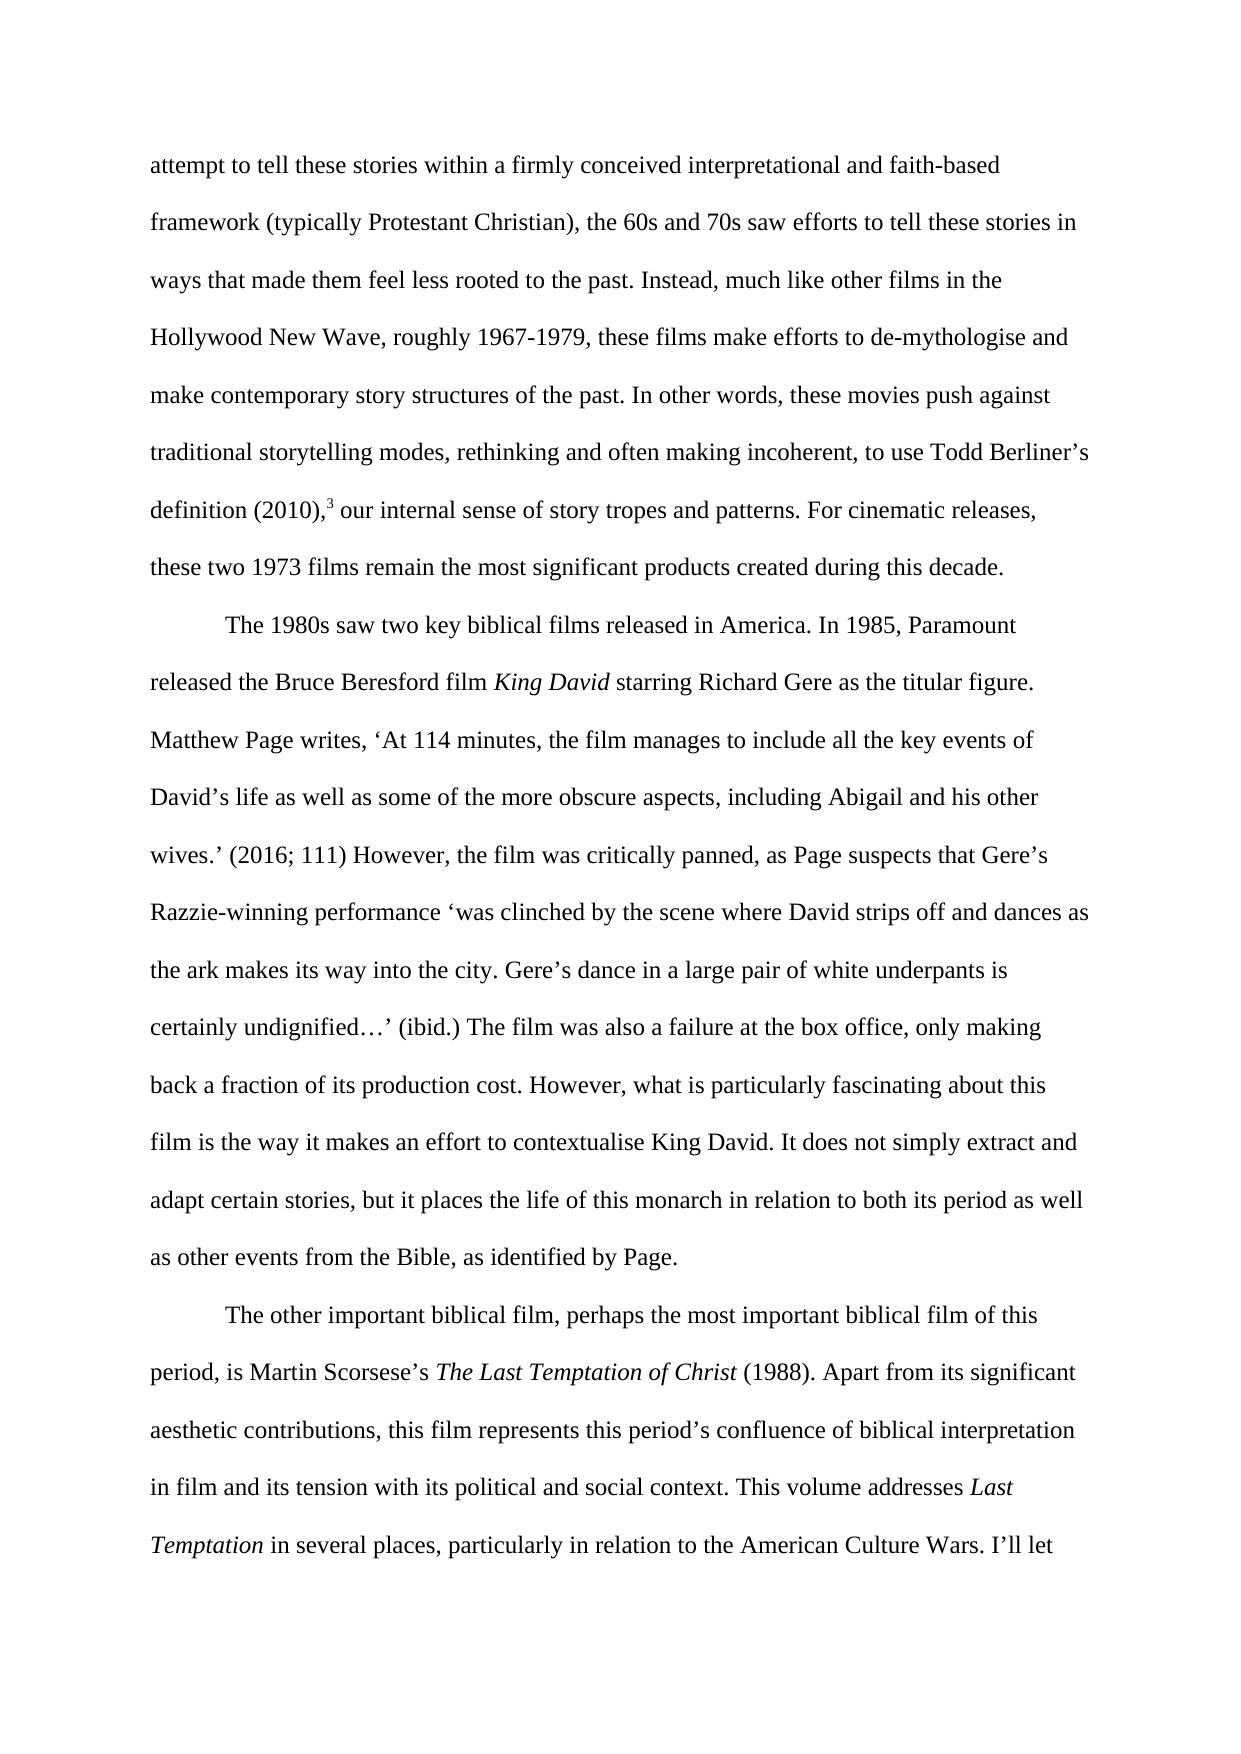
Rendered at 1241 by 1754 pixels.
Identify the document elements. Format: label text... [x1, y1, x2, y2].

text The 1980s saw two key biblical films released in America. In 1985, Paramount released the Bruce Beresford film King David starring Richard Gere as the titular figure. Matthew Page writes, ‘At 114 minutes, the film manages to include all the key events of David’s life as well as some of the more obscure aspects, including Abigail and his other wives.’ (2016; 111) However, the film was critically panned, as Page suspects that Gere’s Razzie-winning performance ‘was clinched by the scene where David strips off and dances as the ark makes its way into the city. Gere’s dance in a large pair of white underpants is certainly undignified…’ (ibid.) The film was also a failure at the box office, only making back a fraction of its production cost. However, what is particularly fascinating about this film is the way it makes an effort to contextualise King David. It does not simply extract and adapt certain stories, but it places the life of this monarch in relation to both its period as well as other events from the Bible, as identified by Page. [150, 610, 1090, 1271]
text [150, 150, 1090, 581]
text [150, 1300, 1090, 1559]
